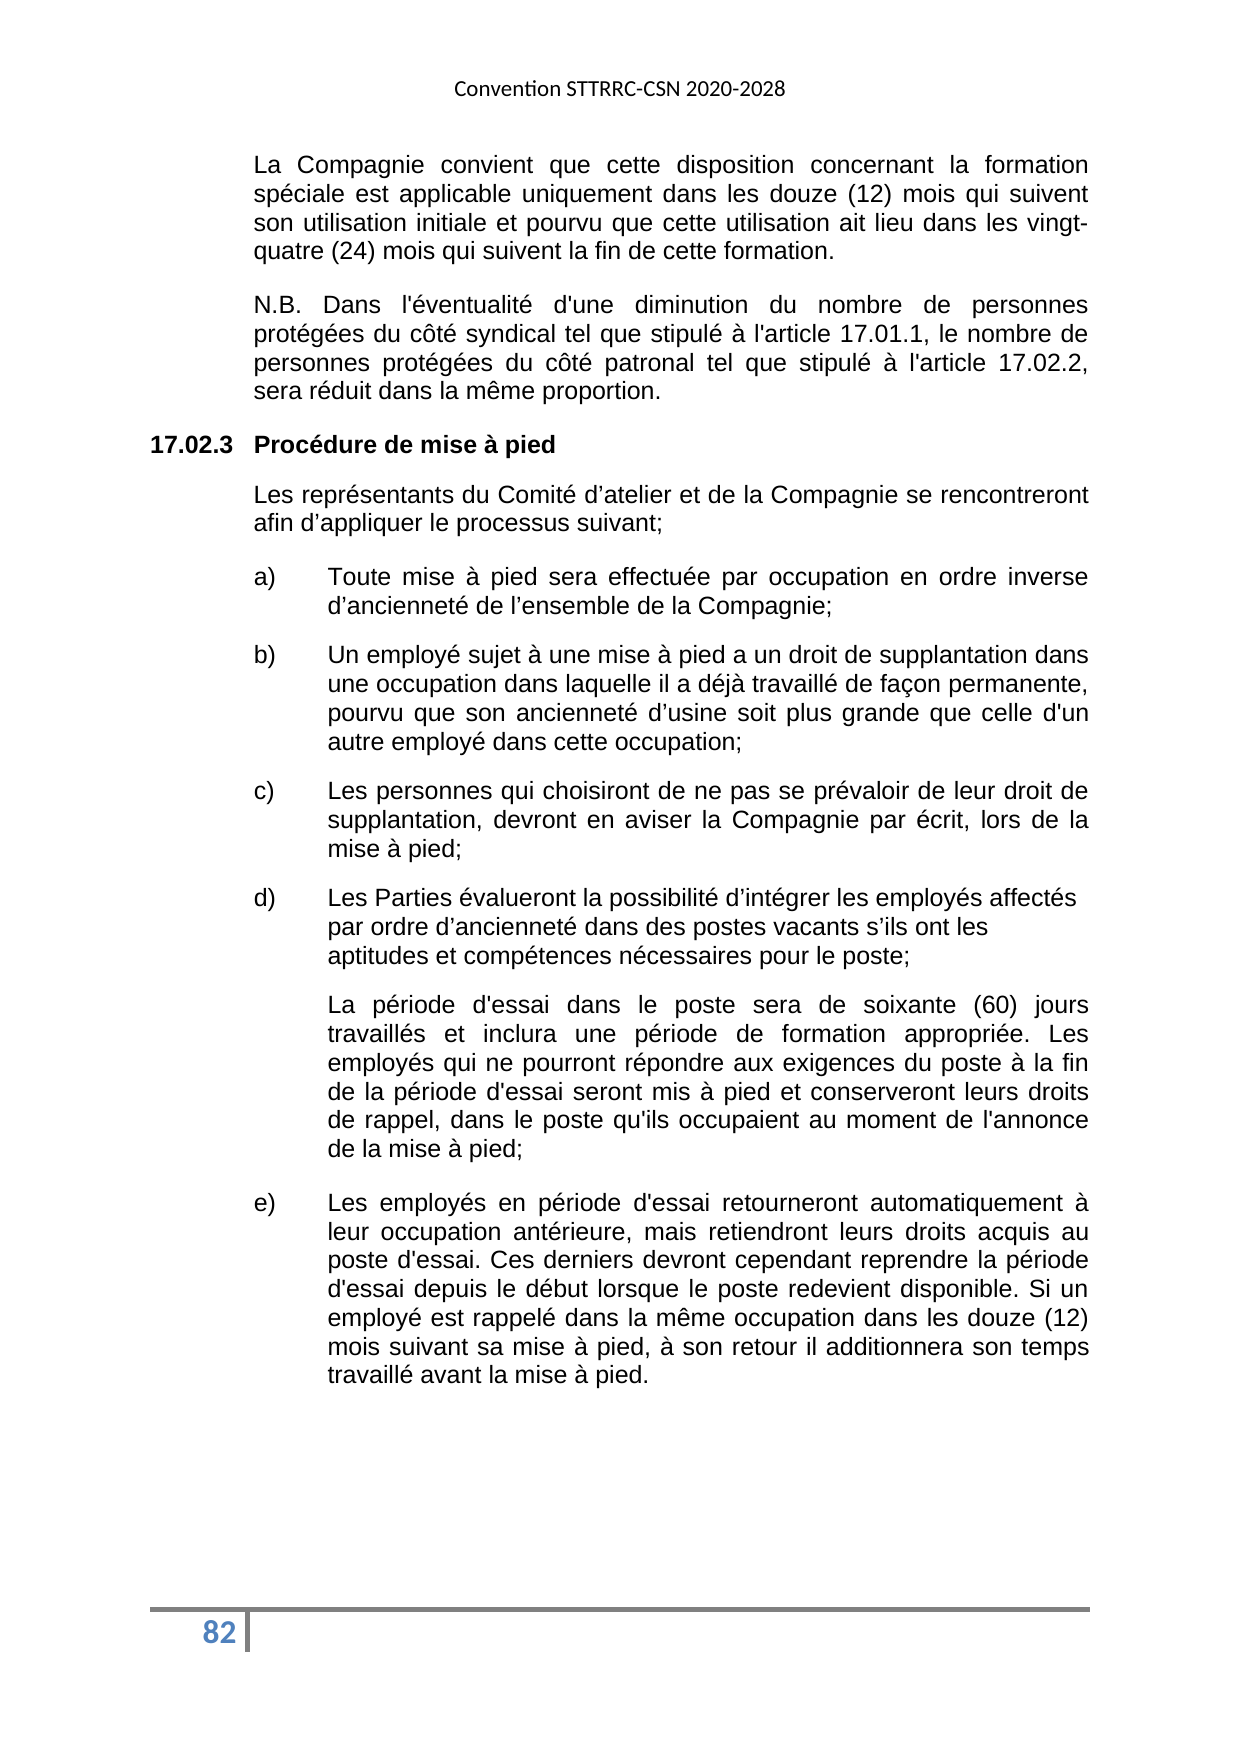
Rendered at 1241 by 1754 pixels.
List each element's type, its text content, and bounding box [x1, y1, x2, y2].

text b) Un employé sujet à une mise à pied a un droit de supplantation dans une occupation dans laquelle il a déjà travaillé de façon permanente, pourvu que son ancienneté d’usine soit plus grande que celle d'un autre employé dans cette occupation; [253, 640, 1090, 755]
text N.B. Dans l'éventualité d'une diminution du nombre de personnes protégées du côté syndical tel que stipulé à l'article 17.01.1, le nombre de personnes protégées du côté patronal tel que stipulé à l'article 17.02.2, sera réduit dans la même proportion. [253, 290, 1090, 405]
text c) Les personnes qui choisiront de ne pas se prévaloir de leur droit de supplantation, devront en aviser la Compagnie par écrit, lors de la mise à pied; [253, 776, 1090, 862]
text e) Les employés en période d'essai retourneront automatiquement à leur occupation antérieure, mais retiendront leurs droits acquis au poste d'essai. Ces derniers devront cependant reprendre la période d'essai depuis le début lorsque le poste redevient disponible. Si un employé est rappelé dans la même occupation dans les douze (12) mois suivant sa mise à pied, à son retour il additionnera son temps travaillé avant la mise à pied. [253, 1188, 1090, 1389]
text d) Les Parties évalueront la possibilité d’intégrer les employés affectés par ordre d’ancienneté dans des postes vacants s’ils ont les aptitudes et compétences nécessaires pour le poste; [253, 883, 1090, 969]
text 17.02.3 Procédure de mise à pied [150, 430, 1090, 459]
text a) Toute mise à pied sera effectuée par occupation en ordre inverse d’ancienneté de l’ensemble de la Compagnie; [253, 562, 1090, 619]
text Les représentants du Comité d’atelier et de la Compagnie se rencontreront afin d’appliquer le processus suivant; [253, 479, 1090, 537]
text La Compagnie convient que cette disposition concernant la formation spéciale est applicable uniquement dans les douze (12) mois qui suivent son utilisation initiale et pourvu que cette utilisation ait lieu dans les vingt-quatre (24) mois qui suivent la fin de cette formation. [253, 150, 1090, 265]
text La période d'essai dans le poste sera de soixante (60) jours travaillés et inclura une période de formation appropriée. Les employés qui ne pourront répondre aux exigences du poste à la fin de la période d'essai seront mis à pied et conserveront leurs droits de rappel, dans le poste qu'ils occupaient au moment de l'annonce de la mise à pied; [327, 990, 1090, 1163]
